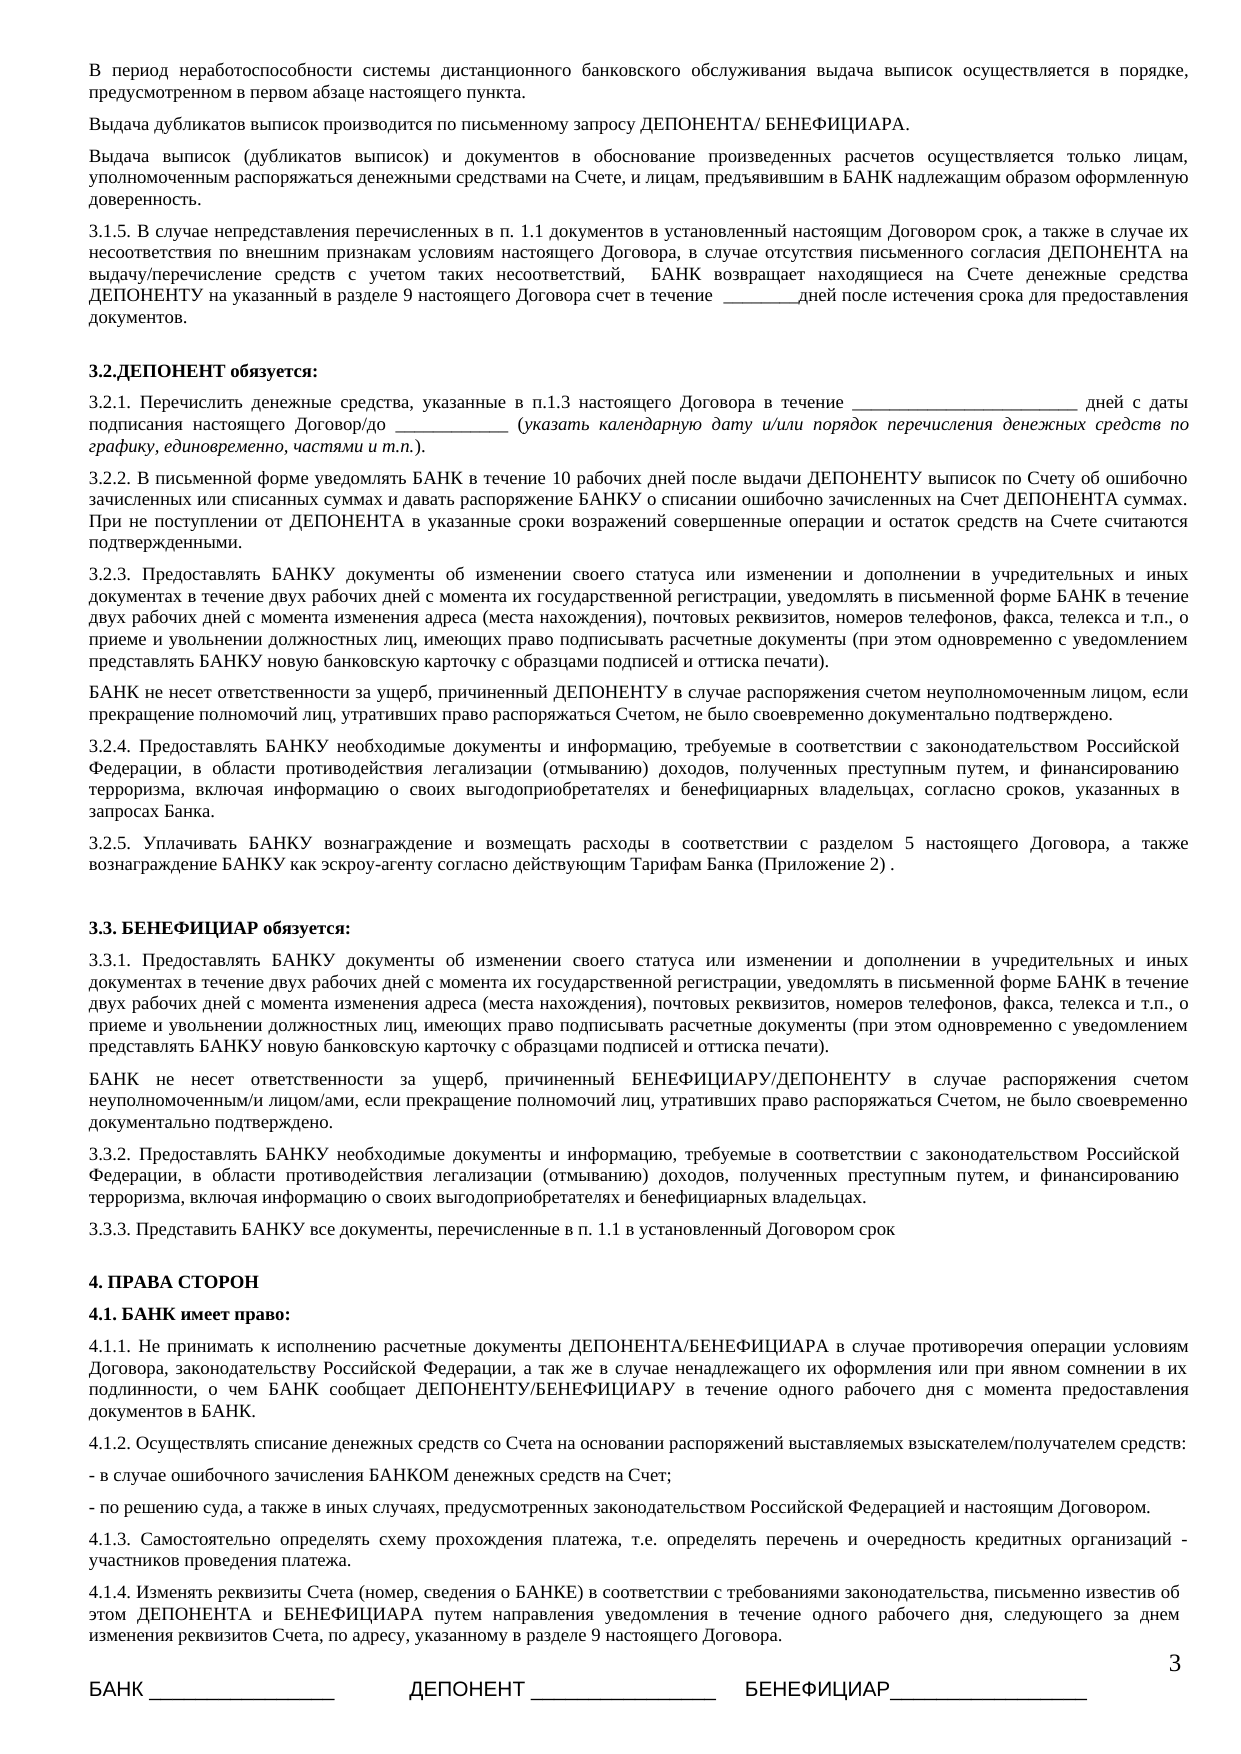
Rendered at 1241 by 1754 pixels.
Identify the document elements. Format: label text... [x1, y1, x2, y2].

text 4.1.4. Изменять реквизиты Счета (номер, сведения о БАНКЕ) в соответствии с требованиями законодательства, письменно известив об этом ДЕПОНЕНТА и БЕНЕФИЦИАРА путем направления уведомления в течение одного рабочего дня, следующего за днем изменения реквизитов Счета, по адресу, указанному в разделе 9 настоящего Договора. [89, 1581, 1181, 1646]
text 3.2.5. Уплачивать БАНКУ вознаграждение и возмещать расходы в соответствии с разделом 5 настоящего Договора, а также вознаграждение БАНКУ как эскроу-агенту согласно действующим Тарифам Банка (Приложение 2) . [89, 832, 1190, 875]
text 4.1.3. Самостоятельно определять схему прохождения платежа, т.е. определять перечень и очередность кредитных организаций - участников проведения платежа. [89, 1528, 1190, 1571]
text 3.2.ДЕПОНЕНТ обязуется: [89, 359, 1190, 381]
text 3.1.5. В случае непредставления перечисленных в п. 1.1 документов в установленный настоящим Договором срок, а также в случае их несоответствия по внешним признакам условиям настоящего Договора, в случае отсутствия письменного согласия ДЕПОНЕНТА на выдачу/перечисление средств с учетом таких несоответствий, БАНК возвращает находящиеся на Счете денежные средства ДЕПОНЕНТУ на указанный в разделе 9 настоящего Договора счет в течение ________дней после истечения срока для предоставления документов. [89, 220, 1190, 327]
text 4. ПРАВА СТОРОН [89, 1271, 1190, 1293]
text 3.3.3. Представить БАНКУ все документы, перечисленные в п. 1.1 в установленный Договором срок [89, 1218, 1181, 1239]
text 4.1.2. Осуществлять списание денежных средств со Счета на основании распоряжений выставляемых взыскателем/получателем средств: [89, 1432, 1190, 1453]
text 4.1.1. Не принимать к исполнению расчетные документы ДЕПОНЕНТА/БЕНЕФИЦИАРА в случае противоречия операции условиям Договора, законодательству Российской Федерации, а так же в случае ненадлежащего их оформления или при явном сомнении в их подлинности, о чем БАНК сообщает ДЕПОНЕНТУ/БЕНЕФИЦИАРУ в течение одного рабочего дня с момента предоставления документов в БАНК. [89, 1335, 1190, 1421]
text 3.2.4. Предоставлять БАНКУ необходимые документы и информацию, требуемые в соответствии с законодательством Российской Федерации, в области противодействия легализации (отмыванию) доходов, полученных преступным путем, и финансированию терроризма, включая информацию о своих выгодоприобретателях и бенефициарных владельцах, согласно сроков, указанных в запросах Банка. [89, 735, 1181, 821]
text БАНК не несет ответственности за ущерб, причиненный БЕНЕФИЦИАРУ/ДЕПОНЕНТУ в случае распоряжения счетом неуполномоченным/и лицом/ами, если прекращение полномочий лиц, утративших право распоряжаться Счетом, не было своевременно документально подтверждено. [89, 1067, 1190, 1132]
text 3.2.2. В письменной форме уведомлять БАНК в течение 10 рабочих дней после выдачи ДЕПОНЕНТУ выписок по Счету об ошибочно зачисленных или списанных суммах и давать распоряжение БАНКУ о списании ошибочно зачисленных на Счет ДЕПОНЕНТА суммах. При не поступлении от ДЕПОНЕНТА в указанные сроки возражений совершенные операции и остаток средств на Счете считаются подтвержденными. [89, 467, 1190, 553]
text 3.3.2. Предоставлять БАНКУ необходимые документы и информацию, требуемые в соответствии с законодательством Российской Федерации, в области противодействия легализации (отмыванию) доходов, полученных преступным путем, и финансированию терроризма, включая информацию о своих выгодоприобретателях и бенефициарных владельцах. [89, 1142, 1181, 1207]
text 3.3. БЕНЕФИЦИАР обязуется: [89, 917, 1190, 939]
text 3.2.3. Предоставлять БАНКУ документы об изменении своего статуса или изменении и дополнении в учредительных и иных документах в течение двух рабочих дней с момента их государственной регистрации, уведомлять в письменной форме БАНК в течение двух рабочих дней с момента изменения адреса (места нахождения), почтовых реквизитов, номеров телефонов, факса, телекса и т.п., о приеме и увольнении должностных лиц, имеющих право подписывать расчетные документы (при этом одновременно с уведомлением представлять БАНКУ новую банковскую карточку с образцами подписей и оттиска печати). [89, 563, 1190, 671]
text 3.2.1. Перечислить денежные средства, указанные в п.1.3 настоящего Договора в течение ________________________ дней с даты подписания настоящего Договор/до ____________ (указать календарную дату и/или порядок перечисления денежных средств по графику, единовременно, частями и т.п.). [89, 391, 1190, 456]
text 4.1. БАНК имеет право: [89, 1303, 1190, 1325]
text - по решению суда, а также в иных случаях, предусмотренных законодательством Российской Федерацией и настоящим Договором. [89, 1496, 1190, 1517]
text В период неработоспособности системы дистанционного банковского обслуживания выдача выписок осуществляется в порядке, предусмотренном в первом абзаце настоящего пункта. [89, 59, 1190, 102]
text БАНК не несет ответственности за ущерб, причиненный ДЕПОНЕНТУ в случае распоряжения счетом неуполномоченным лицом, если прекращение полномочий лиц, утративших право распоряжаться Счетом, не было своевременно документально подтверждено. [89, 681, 1190, 724]
text - в случае ошибочного зачисления БАНКОМ денежных средств на Счет; [89, 1464, 1190, 1485]
text Выдача дубликатов выписок производится по письменному запросу ДЕПОНЕНТА/ БЕНЕФИЦИАРА. [89, 113, 1190, 134]
text 3.3.1. Предоставлять БАНКУ документы об изменении своего статуса или изменении и дополнении в учредительных и иных документах в течение двух рабочих дней с момента их государственной регистрации, уведомлять в письменной форме БАНК в течение двух рабочих дней с момента изменения адреса (места нахождения), почтовых реквизитов, номеров телефонов, факса, телекса и т.п., о приеме и увольнении должностных лиц, имеющих право подписывать расчетные документы (при этом одновременно с уведомлением представлять БАНКУ новую банковскую карточку с образцами подписей и оттиска печати). [89, 949, 1190, 1057]
text Выдача выписок (дубликатов выписок) и документов в обоснование произведенных расчетов осуществляется только лицам, уполномоченным распоряжаться денежными средствами на Счете, и лицам, предъявившим в БАНК надлежащим образом оформленную доверенность. [89, 144, 1190, 209]
